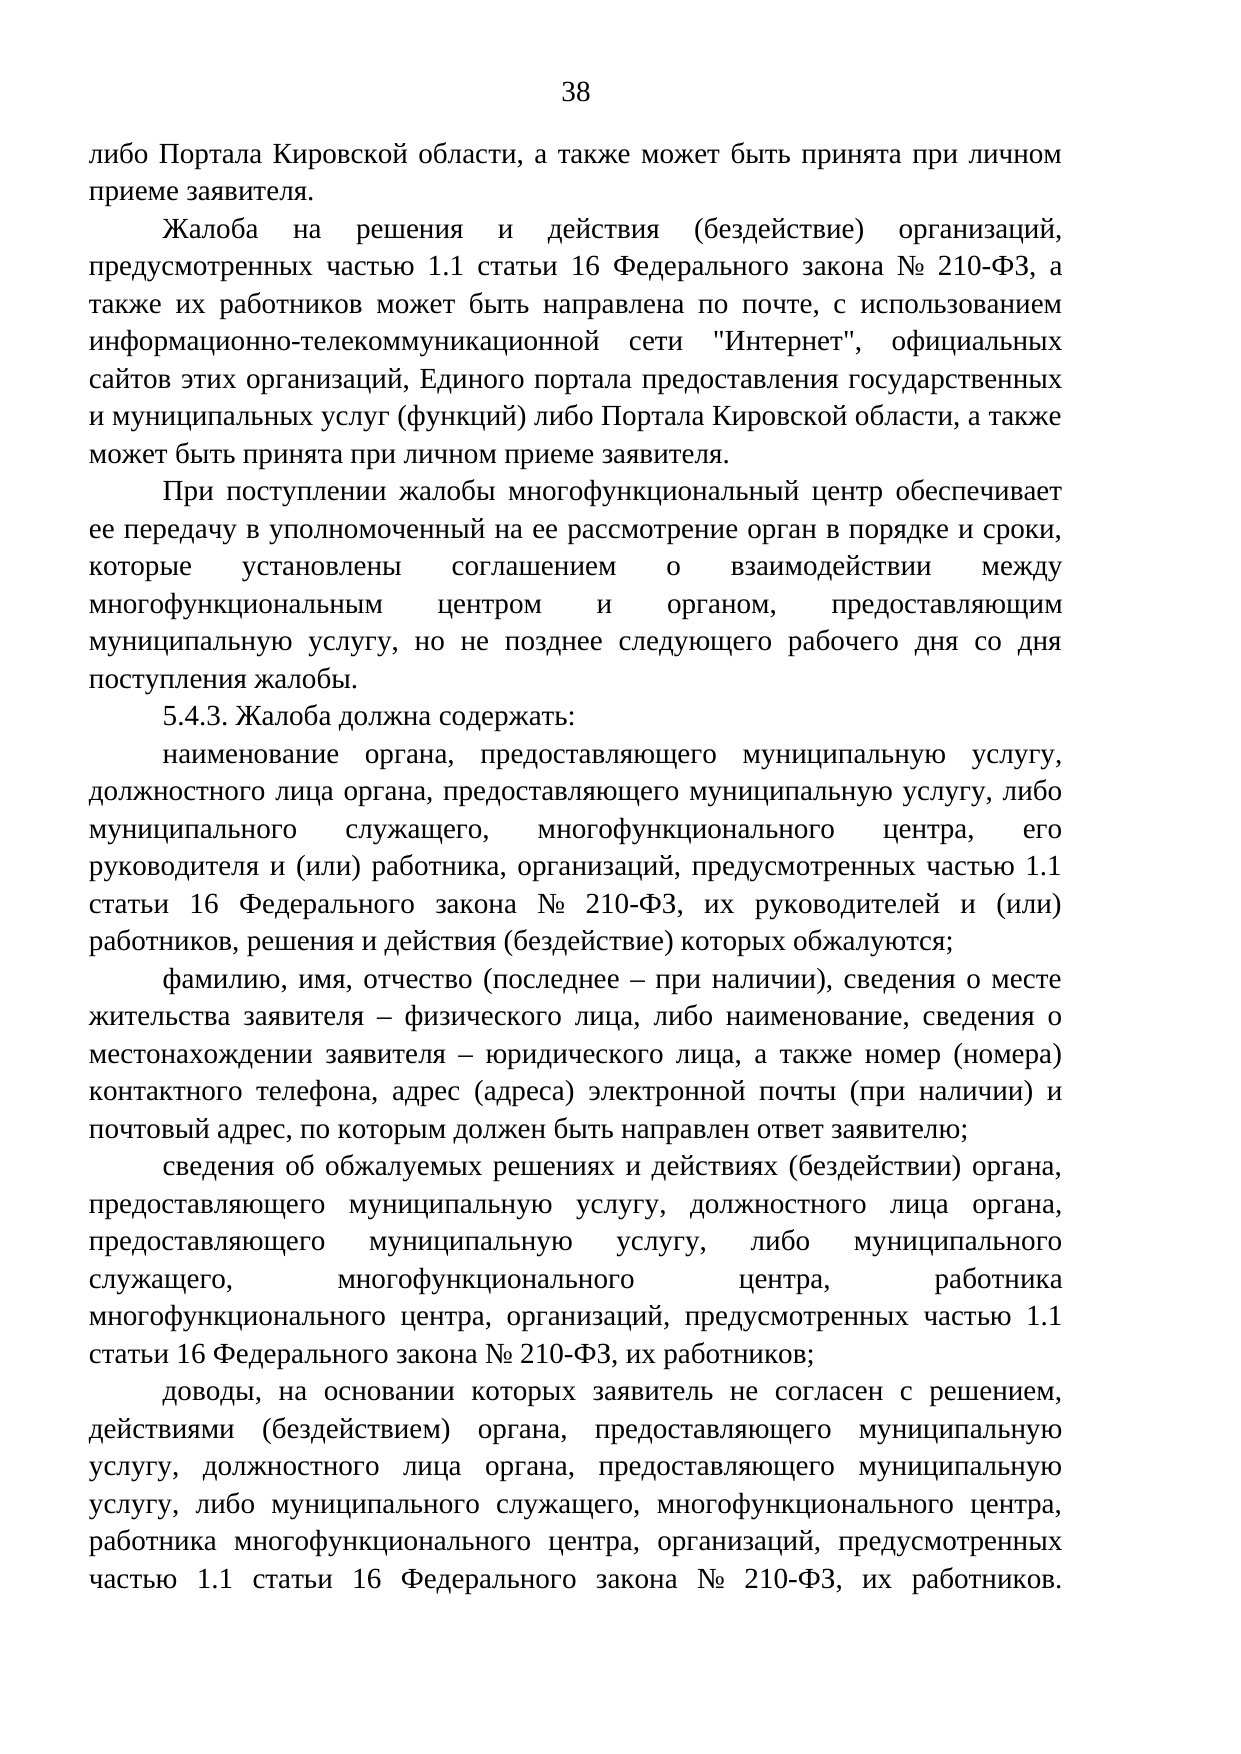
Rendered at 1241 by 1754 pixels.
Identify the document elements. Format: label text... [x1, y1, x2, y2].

text Жалоба на решения и действия (бездействие) организаций, предусмотренных частью 1.1 статьи 16 Федерального закона № 210-ФЗ, а также их работников может быть направлена по почте, с использованием информационно-телекоммуникационной сети "Интернет", официальных сайтов этих организаций, Единого портала предоставления государственных и муниципальных услуг (функций) либо Портала Кировской области, а также может быть принята при личном приеме заявителя. [89, 208, 1063, 471]
text 5.4.3. Жалоба должна содержать: [89, 696, 1063, 733]
text сведения об обжалуемых решениях и действиях (бездействии) органа, предоставляющего муниципальную услугу, должностного лица органа, предоставляющего муниципальную услугу, либо муниципального служащего, многофункционального центра, работника многофункционального центра, организаций, предусмотренных частью 1.1 статьи 16 Федерального закона № 210-ФЗ, их работников; [89, 1146, 1063, 1371]
text наименование органа, предоставляющего муниципальную услугу, должностного лица органа, предоставляющего муниципальную услугу, либо муниципального служащего, многофункционального центра, его руководителя и (или) работника, организаций, предусмотренных частью 1.1 статьи 16 Федерального закона № 210-ФЗ, их руководителей и (или) работников, решения и действия (бездействие) которых обжалуются; [89, 733, 1063, 958]
text При поступлении жалобы многофункциональный центр обеспечивает ее передачу в уполномоченный на ее рассмотрение орган в порядке и сроки, которые установлены соглашением о взаимодействии между многофункциональным центром и органом, предоставляющим муниципальную услугу, но не позднее следующего рабочего дня со дня поступления жалобы. [89, 471, 1063, 696]
text фамилию, имя, отчество (последнее – при наличии), сведения о месте жительства заявителя – физического лица, либо наименование, сведения о местонахождении заявителя – юридического лица, а также номер (номера) контактного телефона, адрес (адреса) электронной почты (при наличии) и почтовый адрес, по которым должен быть направлен ответ заявителю; [89, 958, 1063, 1146]
